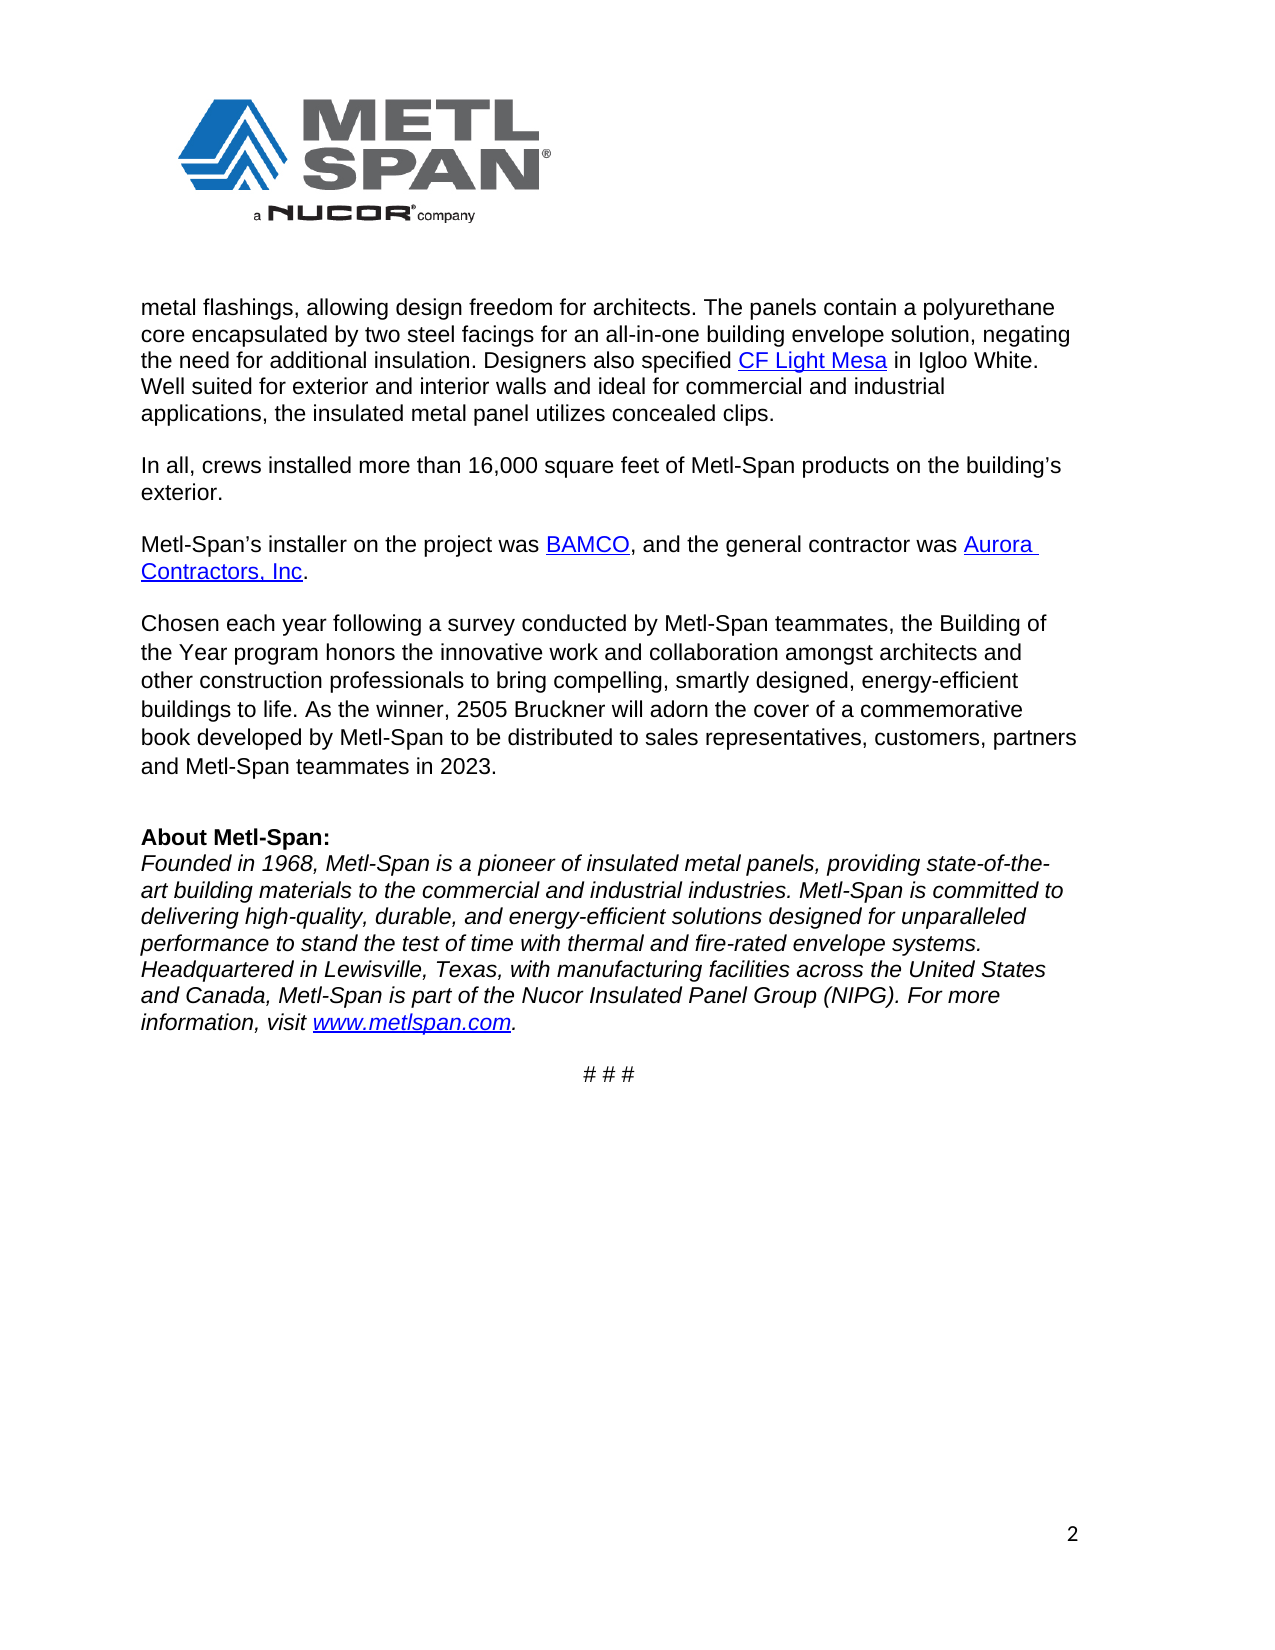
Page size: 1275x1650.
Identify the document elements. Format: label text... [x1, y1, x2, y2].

picture [140, 75, 588, 239]
text # # # [141, 1061, 1078, 1088]
text Metl-Span’s installer on the project was BAMCO, and the general contractor was Aurora Contractors, Inc. [141, 531, 1078, 584]
text Chosen each year following a survey conducted by Metl-Span teammates, the Building of the Year program honors the innovative work and collaboration amongst architects and other construction professionals to bring compelling, smartly designed, energy-efficient buildings to life. As the winner, 2505 Bruckner will adorn the cover of a commemorative book developed by Metl-Span to be distributed to sales representatives, customers, partners and Metl-Span teammates in 2023. [141, 610, 1078, 779]
text In all, crews installed more than 16,000 square feet of Metl-Span products on the building’s exterior. [141, 452, 1078, 505]
text About Metl-Span: [141, 824, 1078, 850]
text Founded in 1968, Metl-Span is a pioneer of insulated metal panels, providing state-of-the-art building materials to the commercial and industrial industries. Metl-Span is committed to delivering high-quality, durable, and energy-efficient solutions designed for unparalleled performance to stand the test of time with thermal and fire-rated envelope systems. Headquartered in Lewisville, Texas, with manufacturing facilities across the United States and Canada, Metl-Span is part of the Nucor Insulated Panel Group (NIPG). For more information, visit www.metlspan.com. [141, 850, 1078, 1035]
